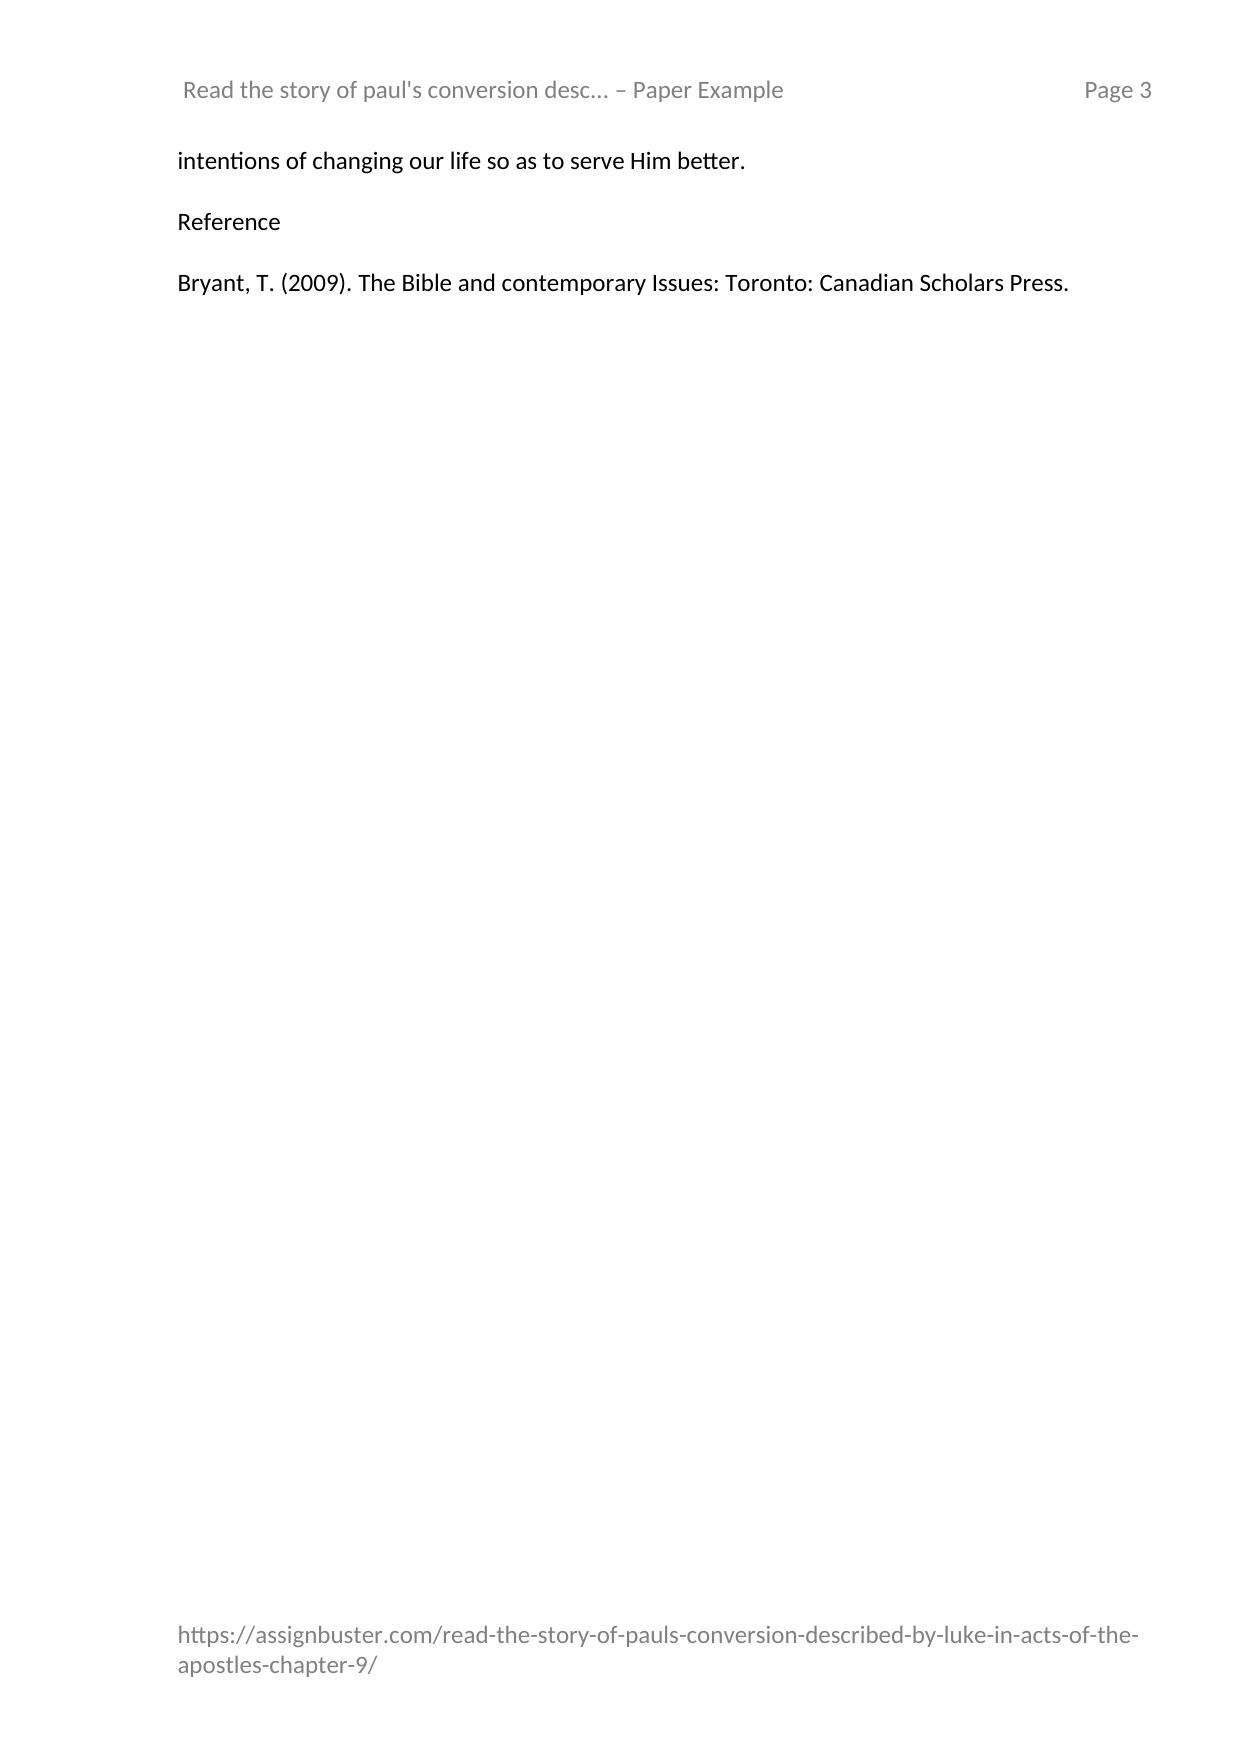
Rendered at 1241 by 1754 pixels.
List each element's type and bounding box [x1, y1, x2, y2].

text [177, 145, 1152, 298]
